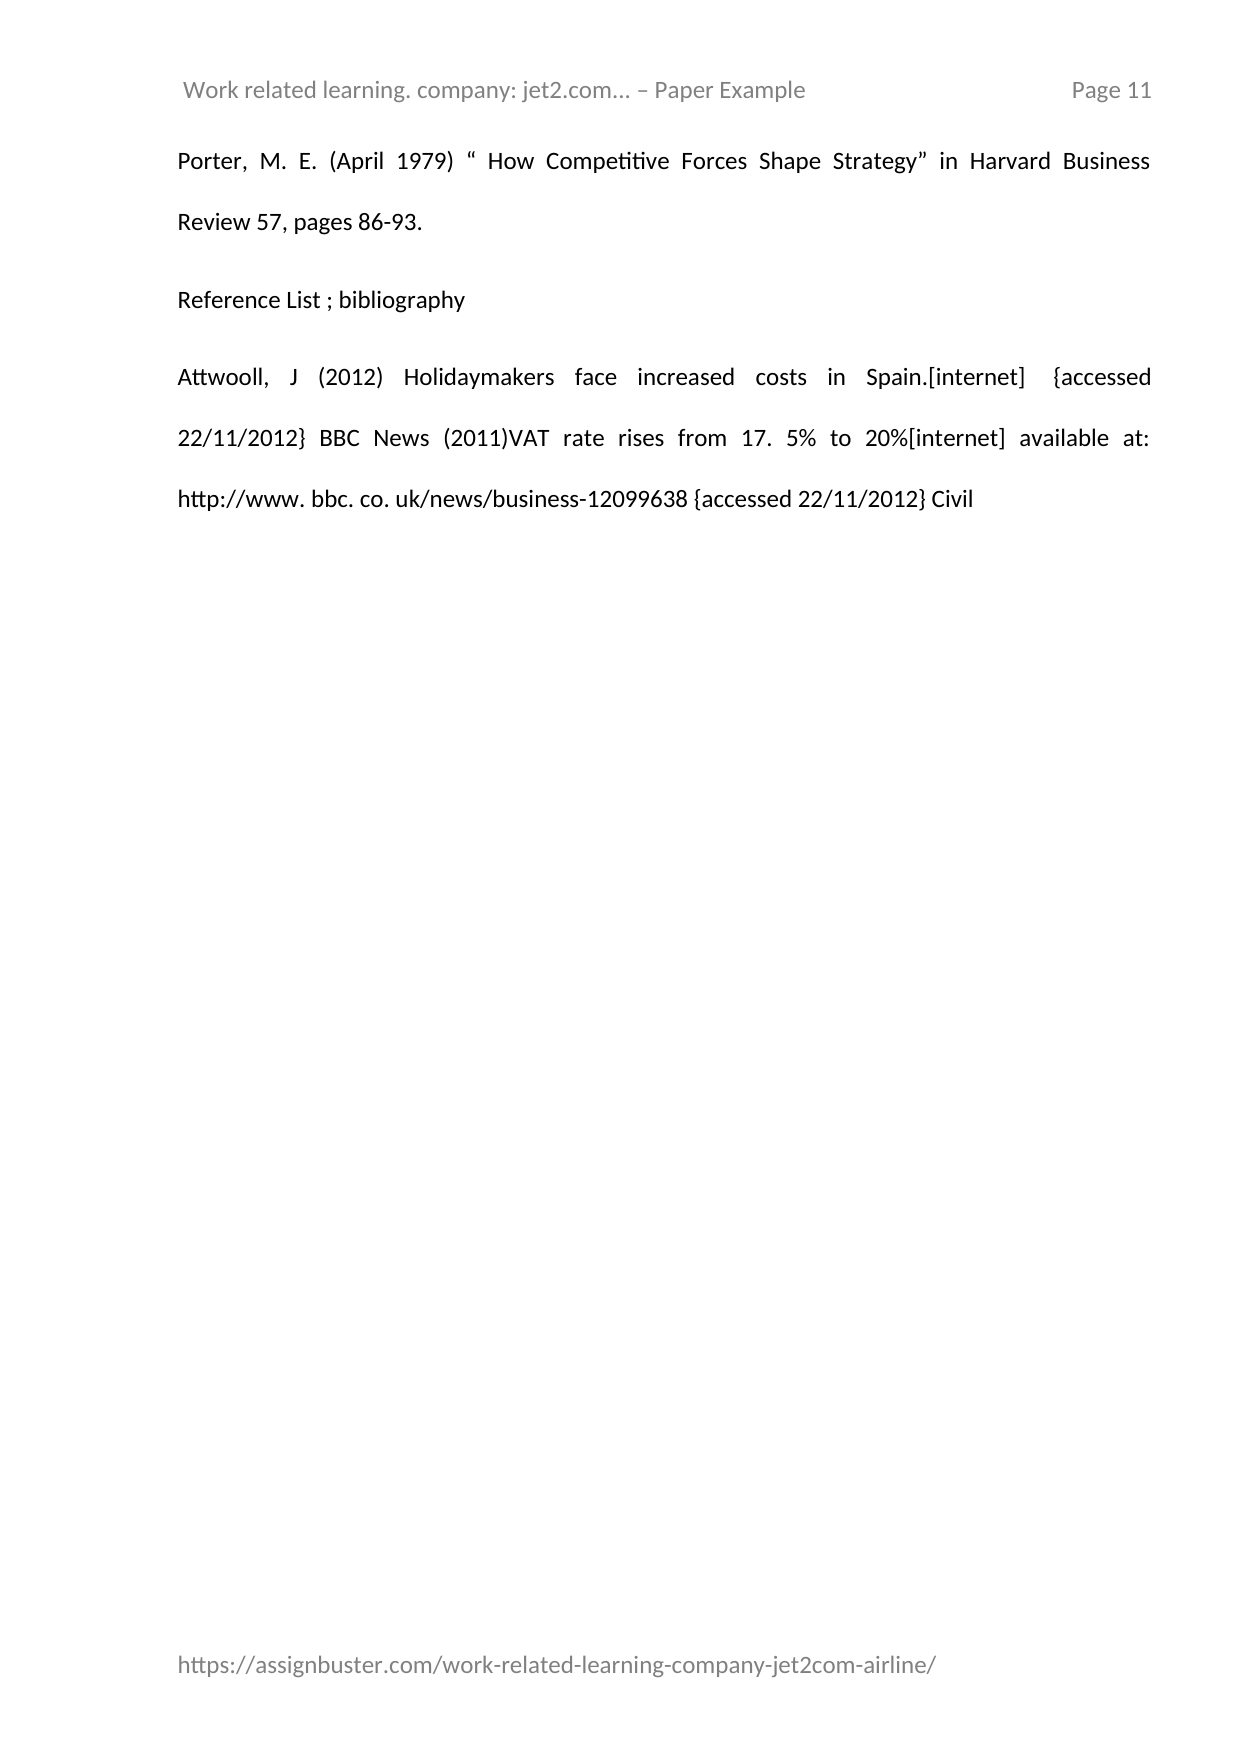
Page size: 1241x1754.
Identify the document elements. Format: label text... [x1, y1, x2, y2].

text Attwooll, J (2012) Holidaymakers face increased costs in Spain.[internet] {accessed 22/11/2012} BBC News (2011)VAT rate rises from 17. 5% to 20%[internet] available at: http://www. bbc. co. uk/news/business-12099638 {accessed 22/11/2012} Civil [177, 361, 1152, 514]
text Reference List ; bibliography [177, 284, 1152, 314]
text Porter, M. E. (April 1979) “ How Competitive Forces Shape Strategy” in Harvard Business Review 57, pages 86-93. [177, 145, 1152, 237]
